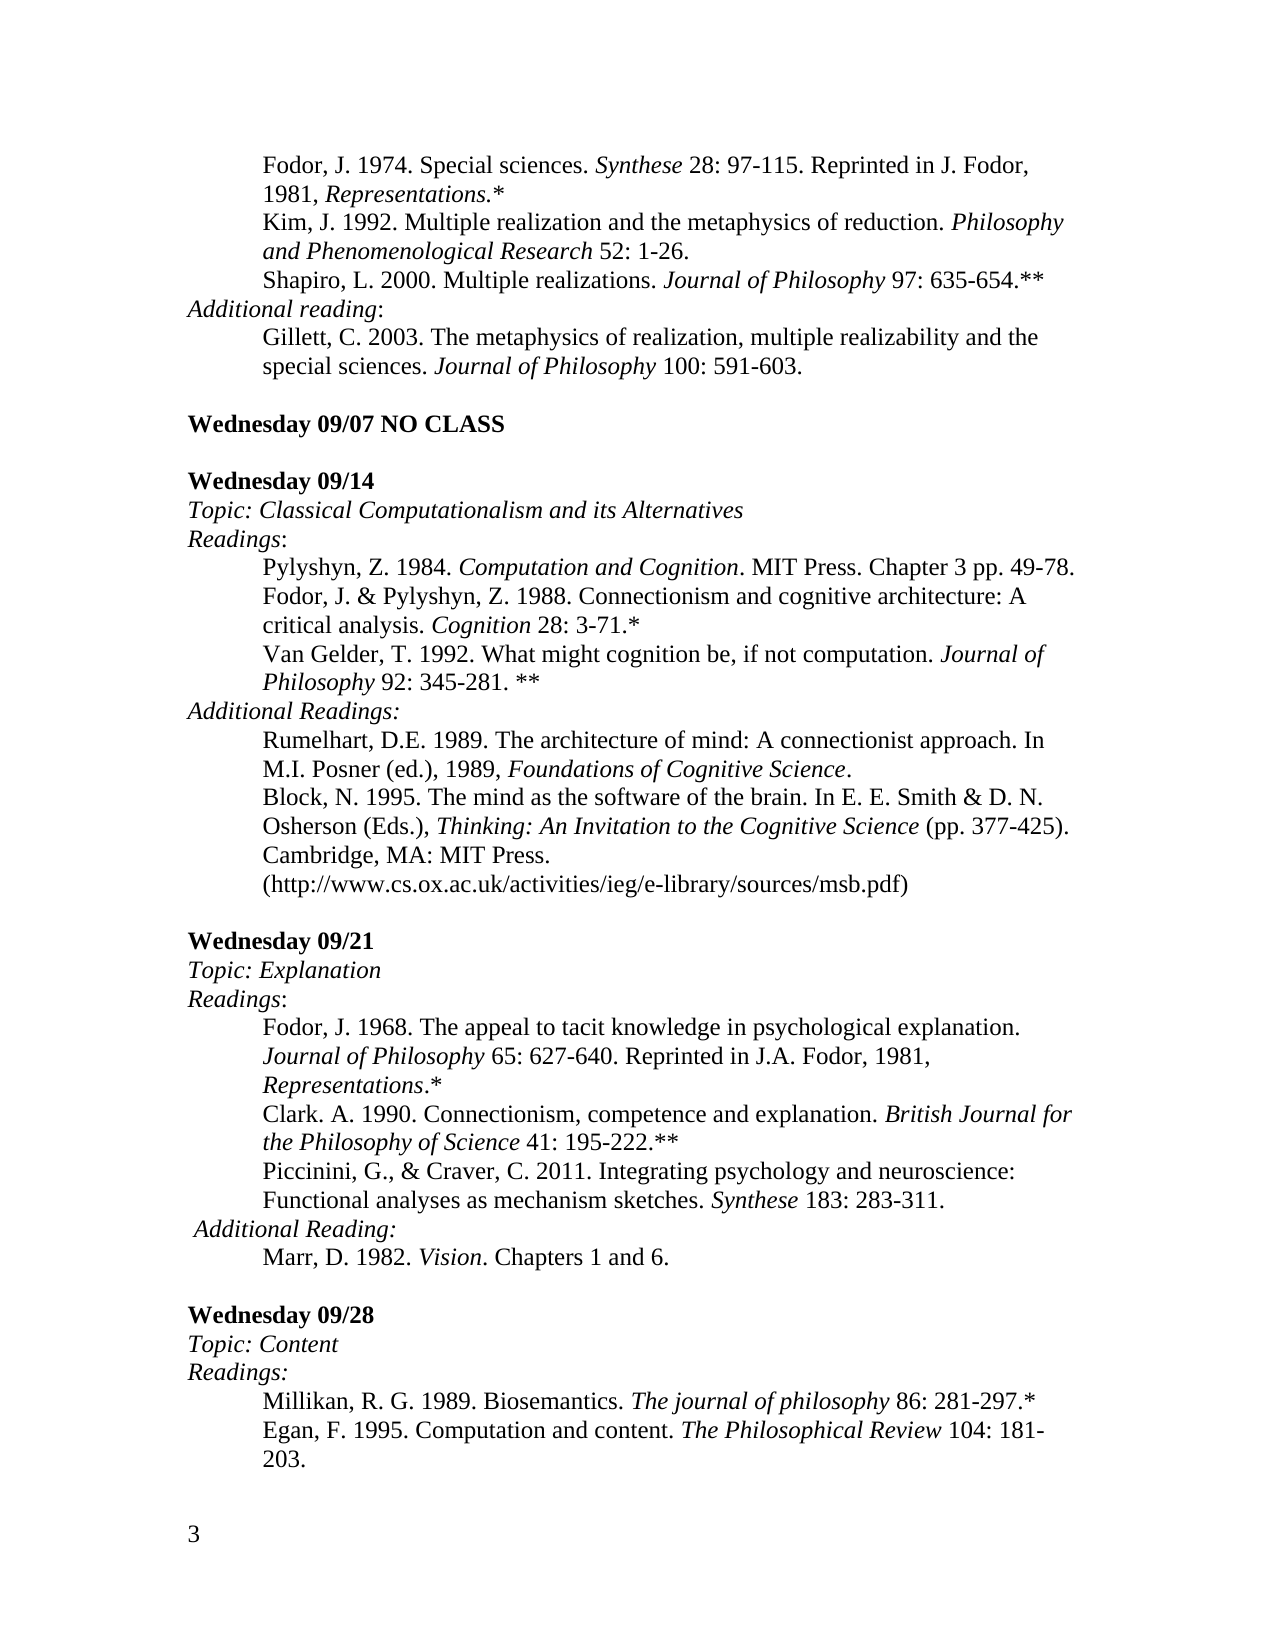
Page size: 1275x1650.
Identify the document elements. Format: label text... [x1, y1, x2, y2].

text Gillett, C. 2003. The metaphysics of realization, multiple realizability and the special sciences. Journal of Philosophy 100: 591-603. [262, 322, 1087, 380]
text Shapiro, L. 2000. Multiple realizations. Journal of Philosophy 97: 635-654.** [262, 265, 1087, 294]
text Piccinini, G., & Craver, C. 2011. Integrating psychology and neuroscience: Functional analyses as mechanism sketches. Synthese 183: 283-311. [262, 1156, 1087, 1214]
text Rumelhart, D.E. 1989. The architecture of mind: A connectionist approach. In M.I. Posner (ed.), 1989, Foundations of Cognitive Science. [262, 725, 1087, 782]
text Van Gelder, T. 1992. What might cognition be, if not computation. Journal of Philosophy 92: 345-281. ** [262, 639, 1087, 696]
text Readings: [187, 984, 1087, 1012]
text Wednesday 09/21 [187, 926, 1087, 955]
text Fodor, J. & Pylyshyn, Z. 1988. Connectionism and cognitive architecture: A critical analysis. Cognition 28: 3-71.* [262, 581, 1087, 639]
text Fodor, J. 1968. The appeal to tacit knowledge in psychological explanation. Journal of Philosophy 65: 627-640. Reprinted in J.A. Fodor, 1981, Representations.* [262, 1012, 1087, 1099]
text Wednesday 09/28 [187, 1300, 1087, 1329]
text Kim, J. 1992. Multiple realization and the metaphysics of reduction. Philosophy and Phenomenological Research 52: 1-26. [262, 207, 1087, 265]
text Additional reading: [187, 294, 1087, 322]
text Additional Readings: [187, 696, 1087, 725]
text Clark. A. 1990. Connectionism, competence and explanation. British Journal for the Philosophy of Science 41: 195-222.** [262, 1099, 1087, 1156]
text Pylyshyn, Z. 1984. Computation and Cognition. MIT Press. Chapter 3 pp. 49-78. [262, 552, 1087, 581]
text Block, N. 1995. The mind as the software of the brain. In E. E. Smith & D. N. Osherson (Eds.), Thinking: An Invitation to the Cognitive Science (pp. 377-425). Cambridge, MA: MIT Press. (http://www.cs.ox.ac.uk/activities/ieg/e-library/sources/msb.pdf) [262, 782, 1087, 897]
text Readings: [187, 1357, 1087, 1386]
text Readings: [187, 524, 1087, 552]
text Egan, F. 1995. Computation and content. The Philosophical Review 104: 181-203. [262, 1415, 1087, 1472]
text Topic: Content [187, 1329, 1087, 1357]
text Topic: Classical Computationalism and its Alternatives [187, 495, 1087, 524]
text Millikan, R. G. 1989. Biosemantics. The journal of philosophy 86: 281-297.* [262, 1386, 1087, 1415]
text Fodor, J. 1974. Special sciences. Synthese 28: 97-115. Reprinted in J. Fodor, 1981, Representations.* [262, 150, 1087, 207]
text Marr, D. 1982. Vision. Chapters 1 and 6. [262, 1242, 1087, 1271]
text Wednesday 09/14 [187, 466, 1087, 495]
text Wednesday 09/07 NO CLASS [187, 409, 1087, 437]
text Topic: Explanation [187, 955, 1087, 984]
text Additional Reading: [187, 1214, 1087, 1242]
